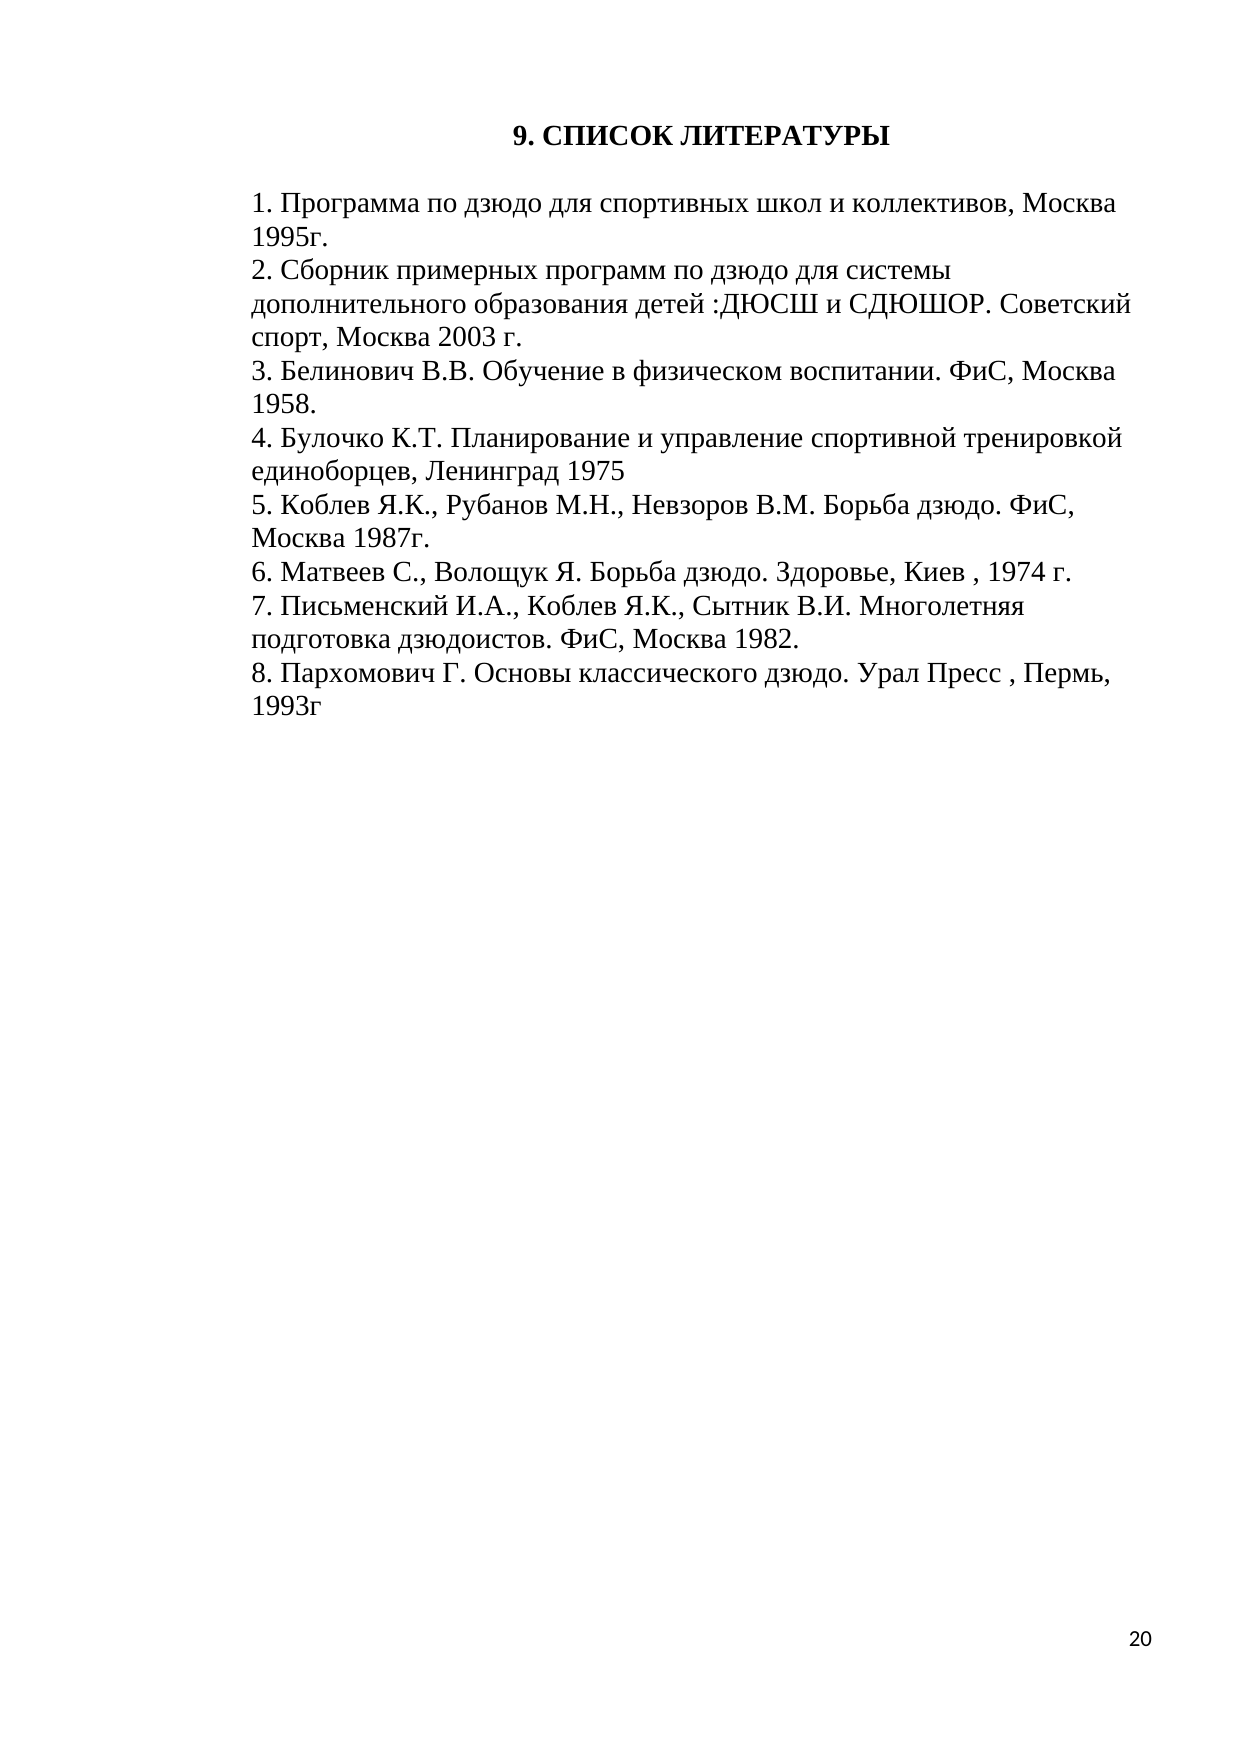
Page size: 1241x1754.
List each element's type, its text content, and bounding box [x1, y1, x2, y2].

text 6. Матвеев С., Волощук Я. Борьба дзюдо. Здоровье, Киев , 1974 г. [177, 554, 1152, 588]
text 5. Коблев Я.К., Рубанов М.Н., Невзоров В.М. Борьба дзюдо. ФиС, [177, 487, 1152, 521]
text 3. Белинович В.В. Обучение в физическом воспитании. ФиС, Москва [177, 353, 1152, 386]
text 1958. [177, 386, 1152, 420]
text 1993г [177, 688, 1152, 722]
text 1995г. [177, 219, 1152, 252]
text 9. СПИСОК ЛИТЕРАТУРЫ [177, 118, 1152, 152]
text 7. Письменский И.А., Коблев Я.К., Сытник В.И. Многолетняя [177, 588, 1152, 621]
text 1. Программа по дзюдо для спортивных школ и коллективов, Москва [177, 185, 1152, 219]
text единоборцев, Ленинград 1975 [177, 453, 1152, 487]
text Москва 1987г. [177, 521, 1152, 554]
text дополнительного образования детей :ДЮСШ и СДЮШОР. Советский [177, 286, 1152, 319]
text 8. Пархомович Г. Основы классического дзюдо. Урал Пресс , Пермь, [177, 655, 1152, 688]
text подготовка дзюдоистов. ФиС, Москва 1982. [177, 621, 1152, 655]
text 4. Булочко К.Т. Планирование и управление спортивной тренировкой [177, 420, 1152, 453]
text 2. Сборник примерных программ по дзюдо для системы [177, 252, 1152, 286]
text спорт, Москва 2003 г. [177, 319, 1152, 353]
